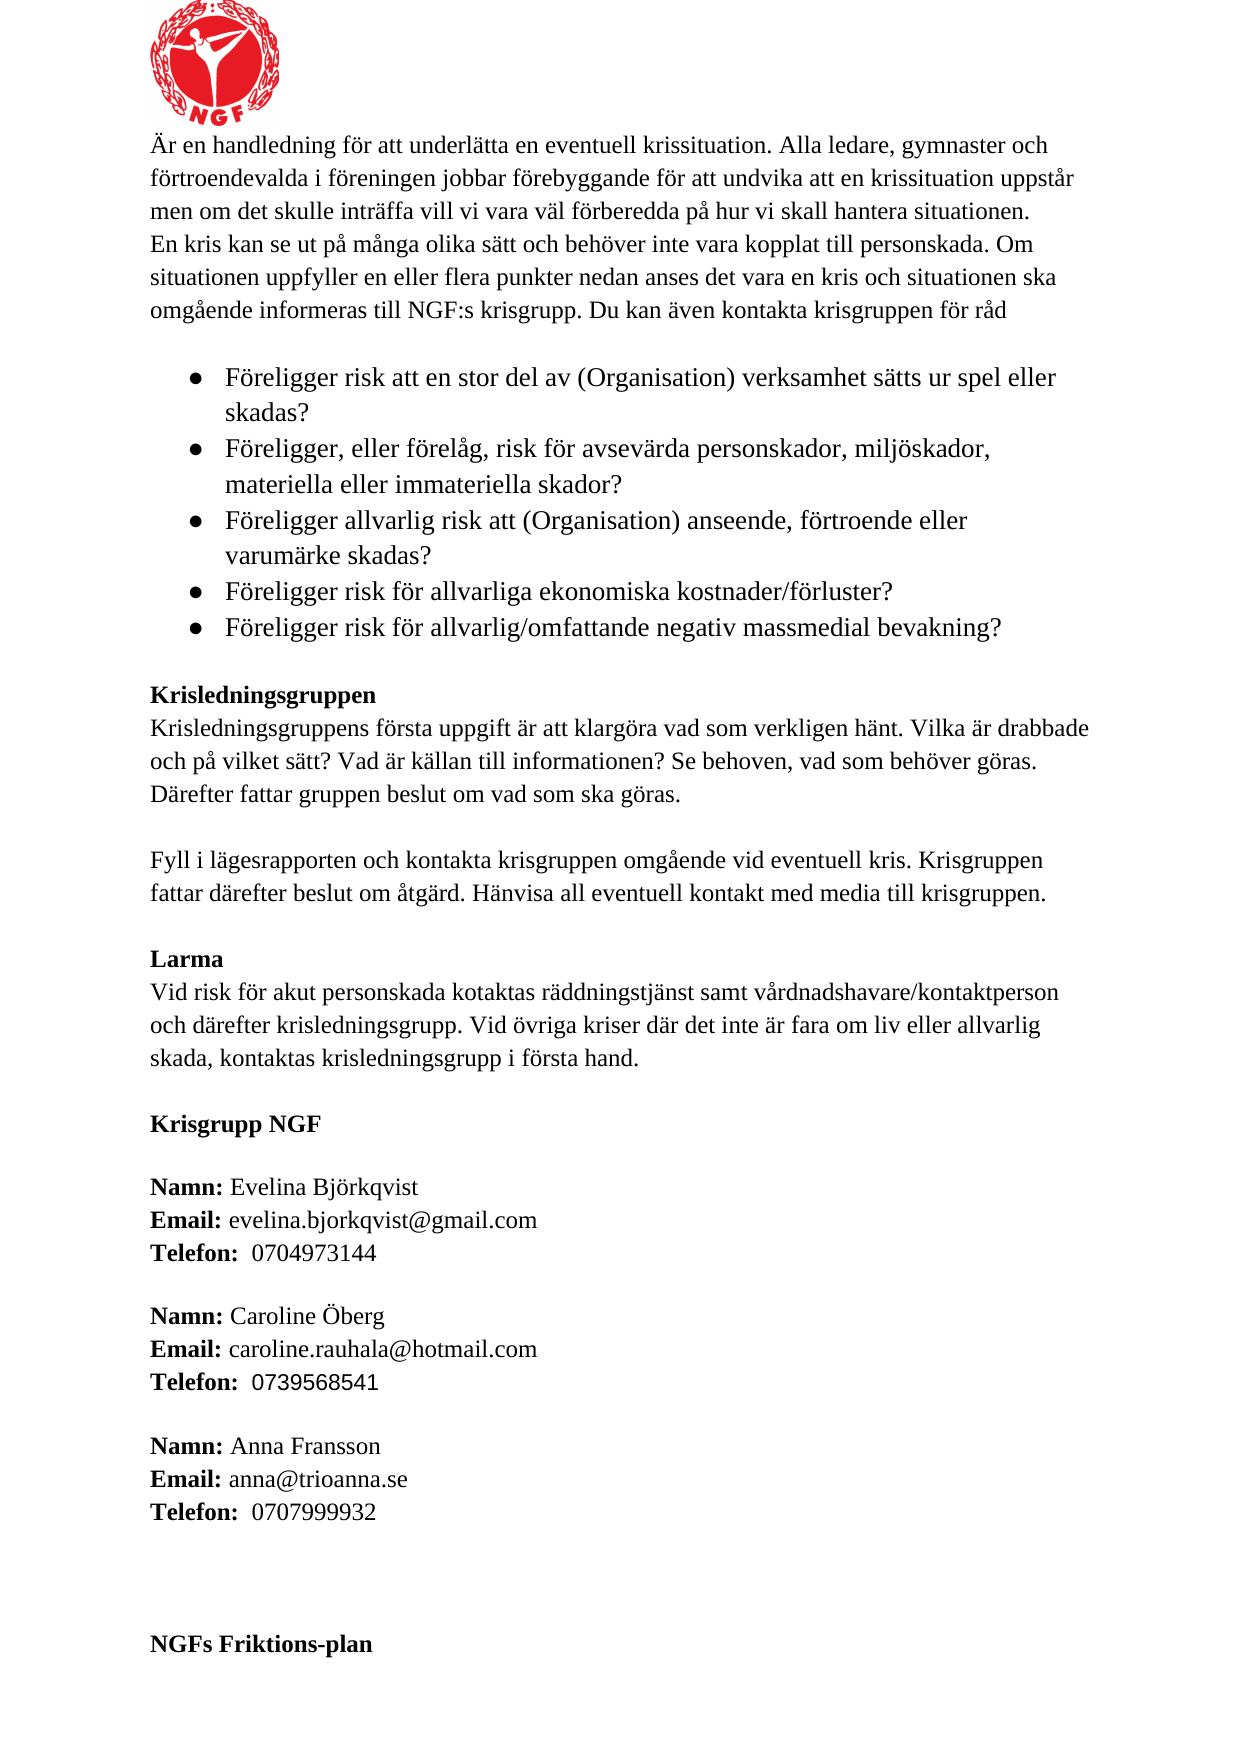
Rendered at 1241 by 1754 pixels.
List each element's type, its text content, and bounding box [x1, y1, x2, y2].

text Email: evelina.bjorkqvist@gmail.com [150, 1205, 1090, 1234]
text Namn: Caroline Öberg [150, 1301, 1090, 1330]
text Telefon: 0704973144 [150, 1238, 1090, 1267]
text Fyll i lägesrapporten och kontakta krisgruppen omgående vid eventuell kris. Krisgruppen fattar därefter beslut om åtgärd. Hänvisa all eventuell kontakt med media till krisgruppen. [150, 845, 1090, 907]
text Telefon: 0707999932 [150, 1497, 1090, 1526]
text Larma [150, 944, 1090, 973]
list Föreligger, eller förelåg, risk för avsevärda personskador, miljöskador, materiella eller immateriella skador? [187, 432, 1090, 499]
text NGFs Friktions-plan [150, 1629, 1090, 1658]
text Email: anna@trioanna.se [150, 1464, 1090, 1492]
text Krisgrupp NGF [150, 1109, 1090, 1138]
list Föreligger risk för allvarlig/omfattande negativ massmedial bevakning? [187, 611, 1090, 642]
list Föreligger risk att en stor del av (Organisation) verksamhet sätts ur spel eller skadas? [187, 361, 1090, 428]
picture [150, 0, 279, 126]
text Krisledningsgruppen [150, 680, 1090, 708]
text Namn: Evelina Björkqvist [150, 1172, 1090, 1201]
text Vid risk för akut personskada kotaktas räddningstjänst samt vårdnadshavare/kontaktperson och därefter krisledningsgrupp. Vid övriga kriser där det inte är fara om liv eller allvarlig skada, kontaktas krisledningsgrupp i första hand. [150, 977, 1090, 1072]
text Krisledningsgruppens första uppgift är att klargöra vad som verkligen hänt. Vilka är drabbade och på vilket sätt? Vad är källan till informationen? Se behoven, vad som behöver göras. Därefter fattar gruppen beslut om vad som ska göras. [150, 713, 1090, 807]
text En kris kan se ut på många olika sätt och behöver inte vara kopplat till personskada. Om situationen uppfyller en eller flera punkter nedan anses det vara en kris och situationen ska omgående informeras till NGF:s krisgrupp. Du kan även kontakta krisgruppen för råd [150, 229, 1090, 323]
list Föreligger risk för allvarliga ekonomiska kostnader/förluster? [187, 575, 1090, 606]
text Namn: Anna Fransson [150, 1431, 1090, 1459]
text Är en handledning för att underlätta en eventuell krissituation. Alla ledare, gymnaster och förtroendevalda i föreningen jobbar förebyggande för att undvika att en krissituation uppstår men om det skulle inträffa vill vi vara väl förberedda på hur vi skall hantera situationen. [150, 130, 1090, 224]
list Föreligger allvarlig risk att (Organisation) anseende, förtroende eller varumärke skadas? [187, 504, 1090, 571]
text Telefon: 0739568541 [150, 1367, 1090, 1396]
text Email: caroline.rauhala@hotmail.com [150, 1334, 1090, 1363]
